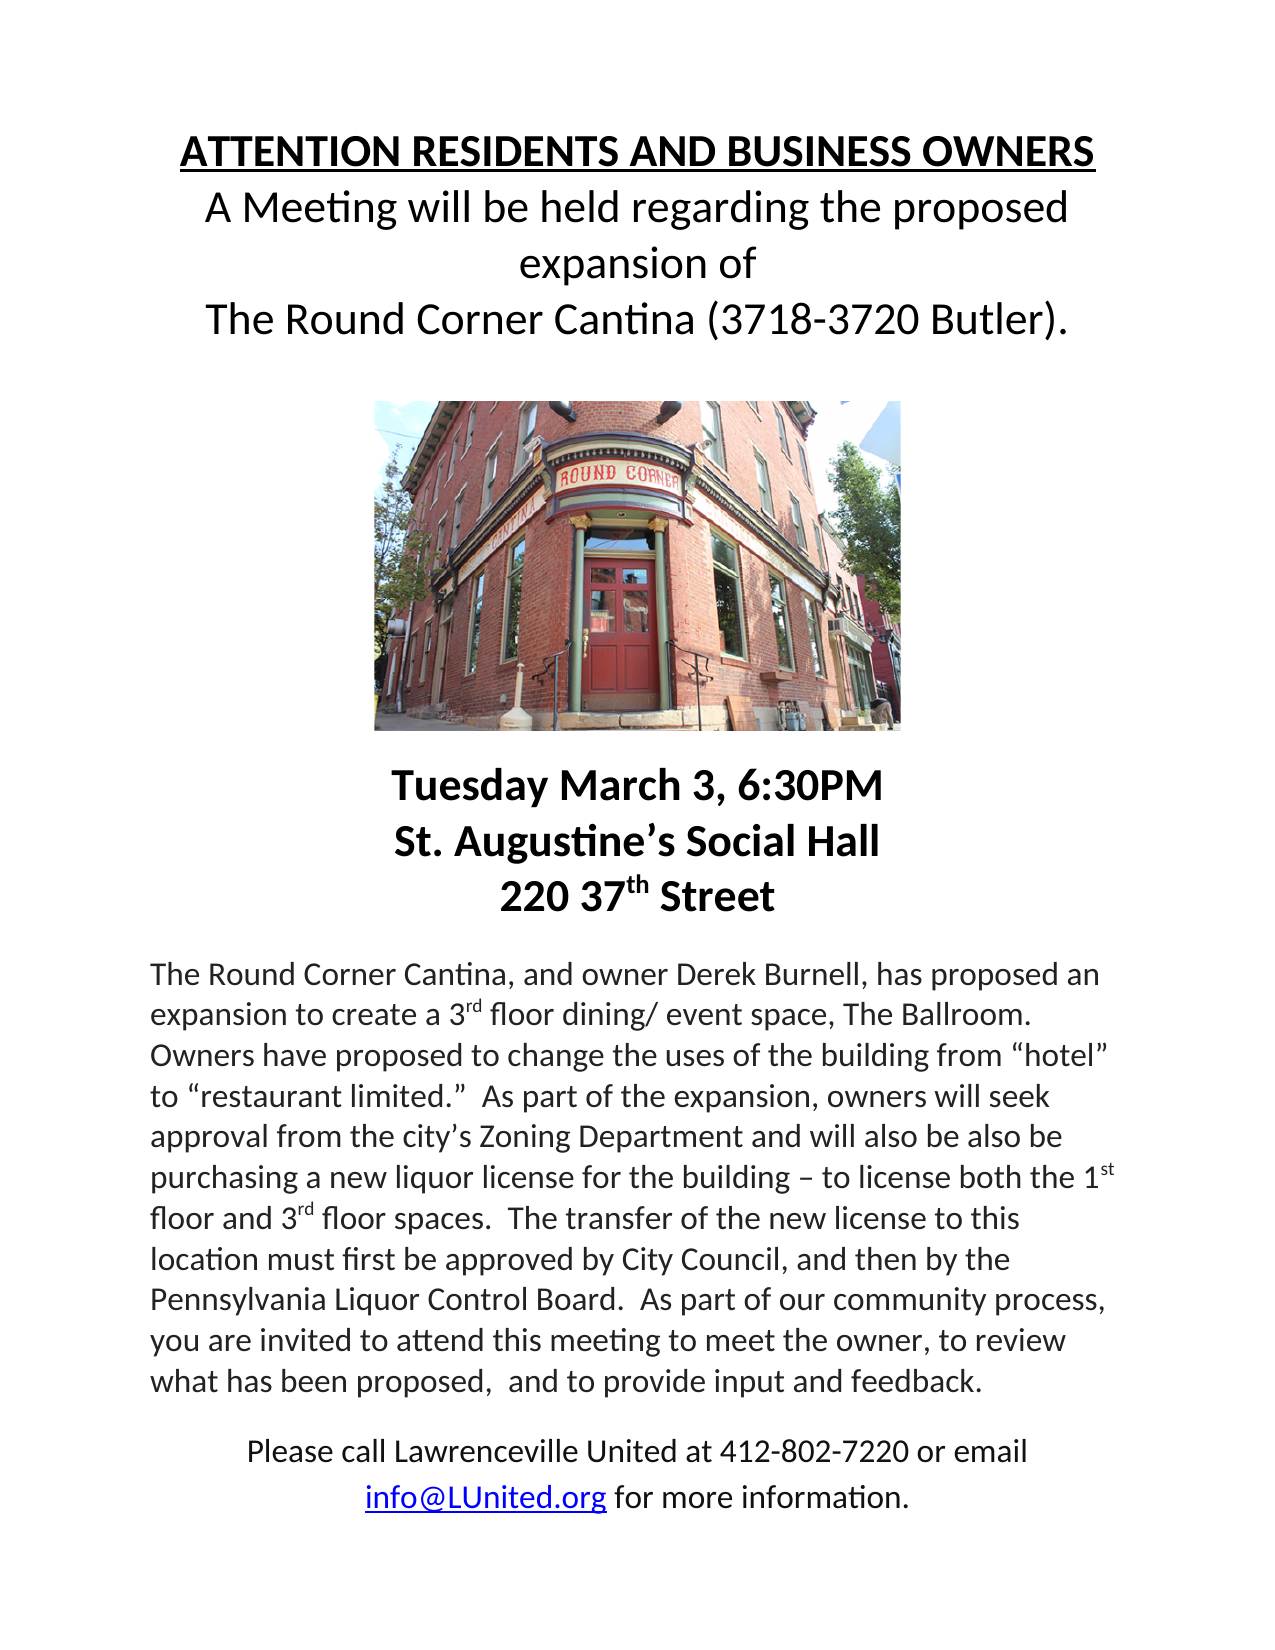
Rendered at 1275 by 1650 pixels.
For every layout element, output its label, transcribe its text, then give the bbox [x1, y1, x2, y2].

text St. Augustine’s Social Hall [150, 811, 1125, 867]
text The Round Corner Cantina, and owner Derek Burnell, has proposed an expansion to create a 3rd floor dining/ event space, The Ballroom. Owners have proposed to change the uses of the building from “hotel” to “restaurant limited.” As part of the expansion, owners will seek approval from the city’s Zoning Department and will also be also be purchasing a new liquor license for the building – to license both the 1st floor and 3rd floor spaces. The transfer of the new license to this location must first be approved by City Council, and then by the Pennsylvania Liquor Control Board. As part of our community process, you are invited to attend this meeting to meet the owner, to review what has been proposed, and to provide input and feedback. [150, 952, 1125, 1401]
text A Meeting will be held regarding the proposed expansion of [150, 178, 1125, 290]
text Please call Lawrenceville United at 412-802-7220 or email info@LUnited.org for more information. [150, 1430, 1125, 1517]
picture [374, 401, 901, 731]
text ATTENTION RESIDENTS AND BUSINESS OWNERS [150, 122, 1125, 178]
text The Round Corner Cantina (3718-3720 Butler). [150, 290, 1125, 346]
text Tuesday March 3, 6:30PM [150, 756, 1125, 811]
text 220 37th Street [150, 867, 1125, 923]
